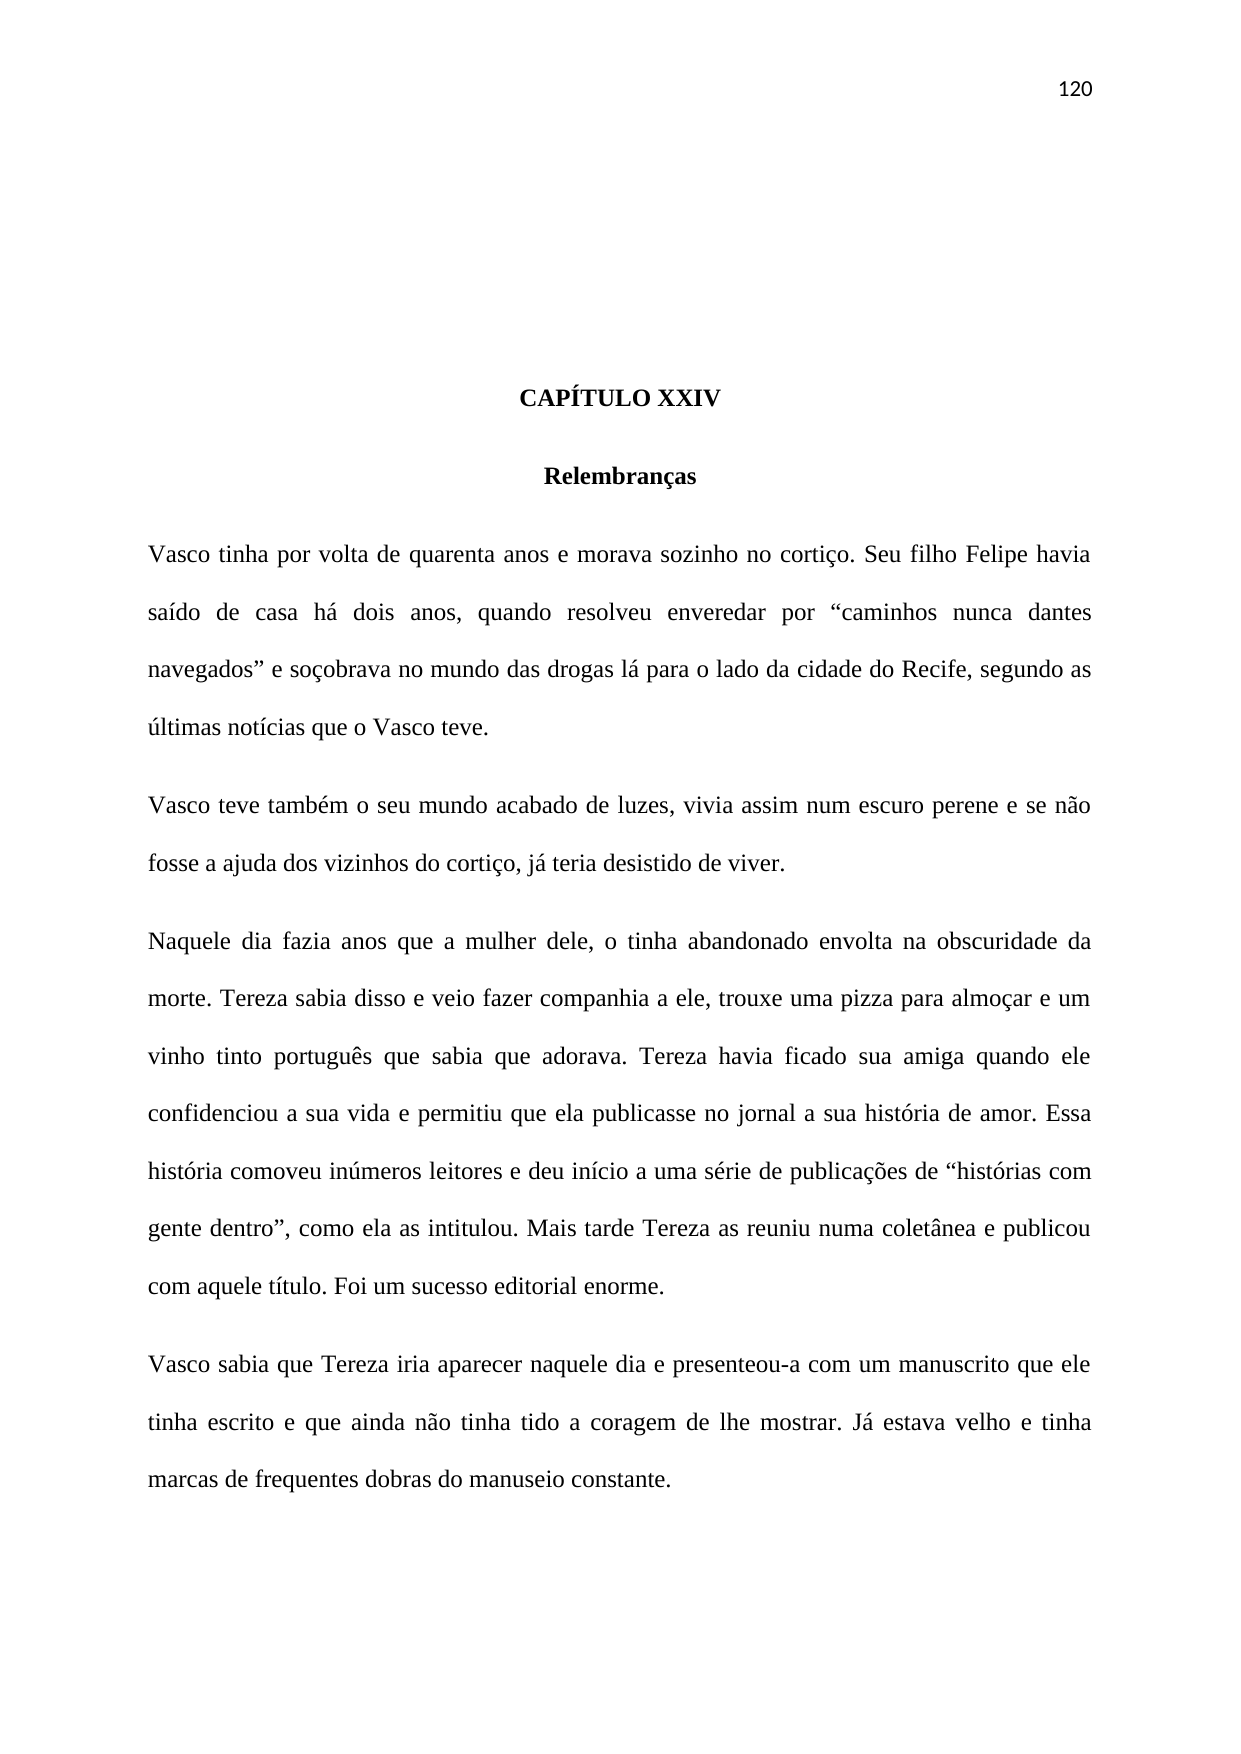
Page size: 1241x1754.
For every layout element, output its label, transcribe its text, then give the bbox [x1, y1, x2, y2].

text Naquele dia fazia anos que a mulher dele, o tinha abandonado envolta na obscuridade da morte. Tereza sabia disso e veio fazer companhia a ele, trouxe uma pizza para almoçar e um vinho tinto português que sabia que adorava. Tereza havia ficado sua amiga quando ele confidenciou a sua vida e permitiu que ela publicasse no jornal a sua história de amor. Essa história comoveu inúmeros leitores e deu início a uma série de publicações de “histórias com gente dentro”, como ela as intitulou. Mais tarde Tereza as reuniu numa coletânea e publicou com aquele título. Foi um sucesso editorial enorme. [148, 926, 1092, 1300]
text Vasco teve também o seu mundo acabado de luzes, vivia assim num escuro perene e se não fosse a ajuda dos vizinhos do cortiço, já teria desistido de viver. [148, 790, 1092, 876]
text Vasco sabia que Tereza iria aparecer naquele dia e presenteou-a com um manuscrito que ele tinha escrito e que ainda não tinha tido a coragem de lhe mostrar. Já estava velho e tinha marcas de frequentes dobras do manuseio constante. [148, 1349, 1092, 1493]
text Vasco tinha por volta de quarenta anos e morava sozinho no cortiço. Seu filho Felipe havia saído de casa há dois anos, quando resolveu enveredar por “caminhos nunca dantes navegados” e soçobrava no mundo das drogas lá para o lado da cidade do Recife, segundo as últimas notícias que o Vasco teve. [148, 539, 1092, 741]
text CAPÍTULO XXIV [148, 383, 1092, 411]
text Relembranças [148, 461, 1092, 490]
